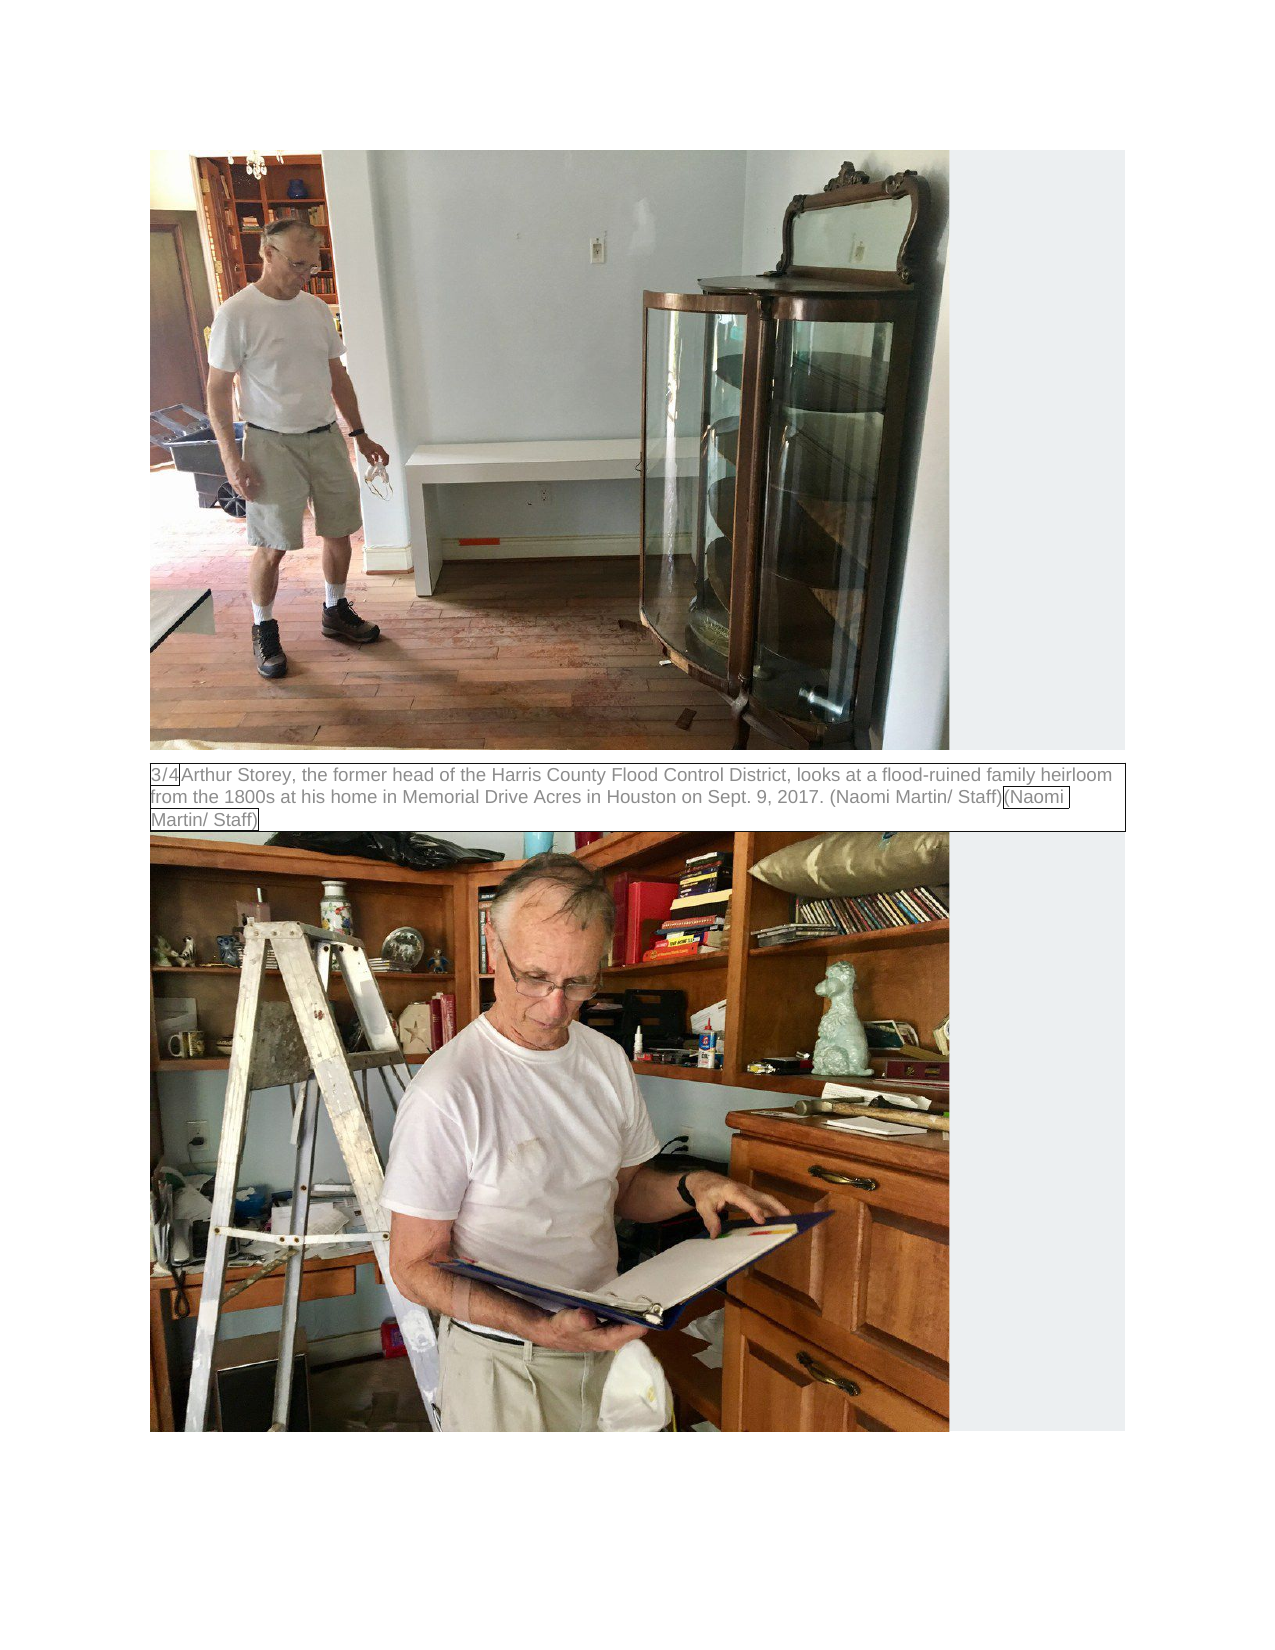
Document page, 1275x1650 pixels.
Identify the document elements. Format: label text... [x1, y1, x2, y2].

text 3/4Arthur Storey, the former head of the Harris County Flood Control District, looks at a flood-ruined family heirloom from the 1800s at his home in Memorial Drive Acres in Houston on Sept. 9, 2017. (Naomi Martin/ Staff)(Naomi Martin/ Staff) [151, 764, 1125, 831]
picture [150, 832, 950, 1432]
picture [150, 150, 950, 750]
